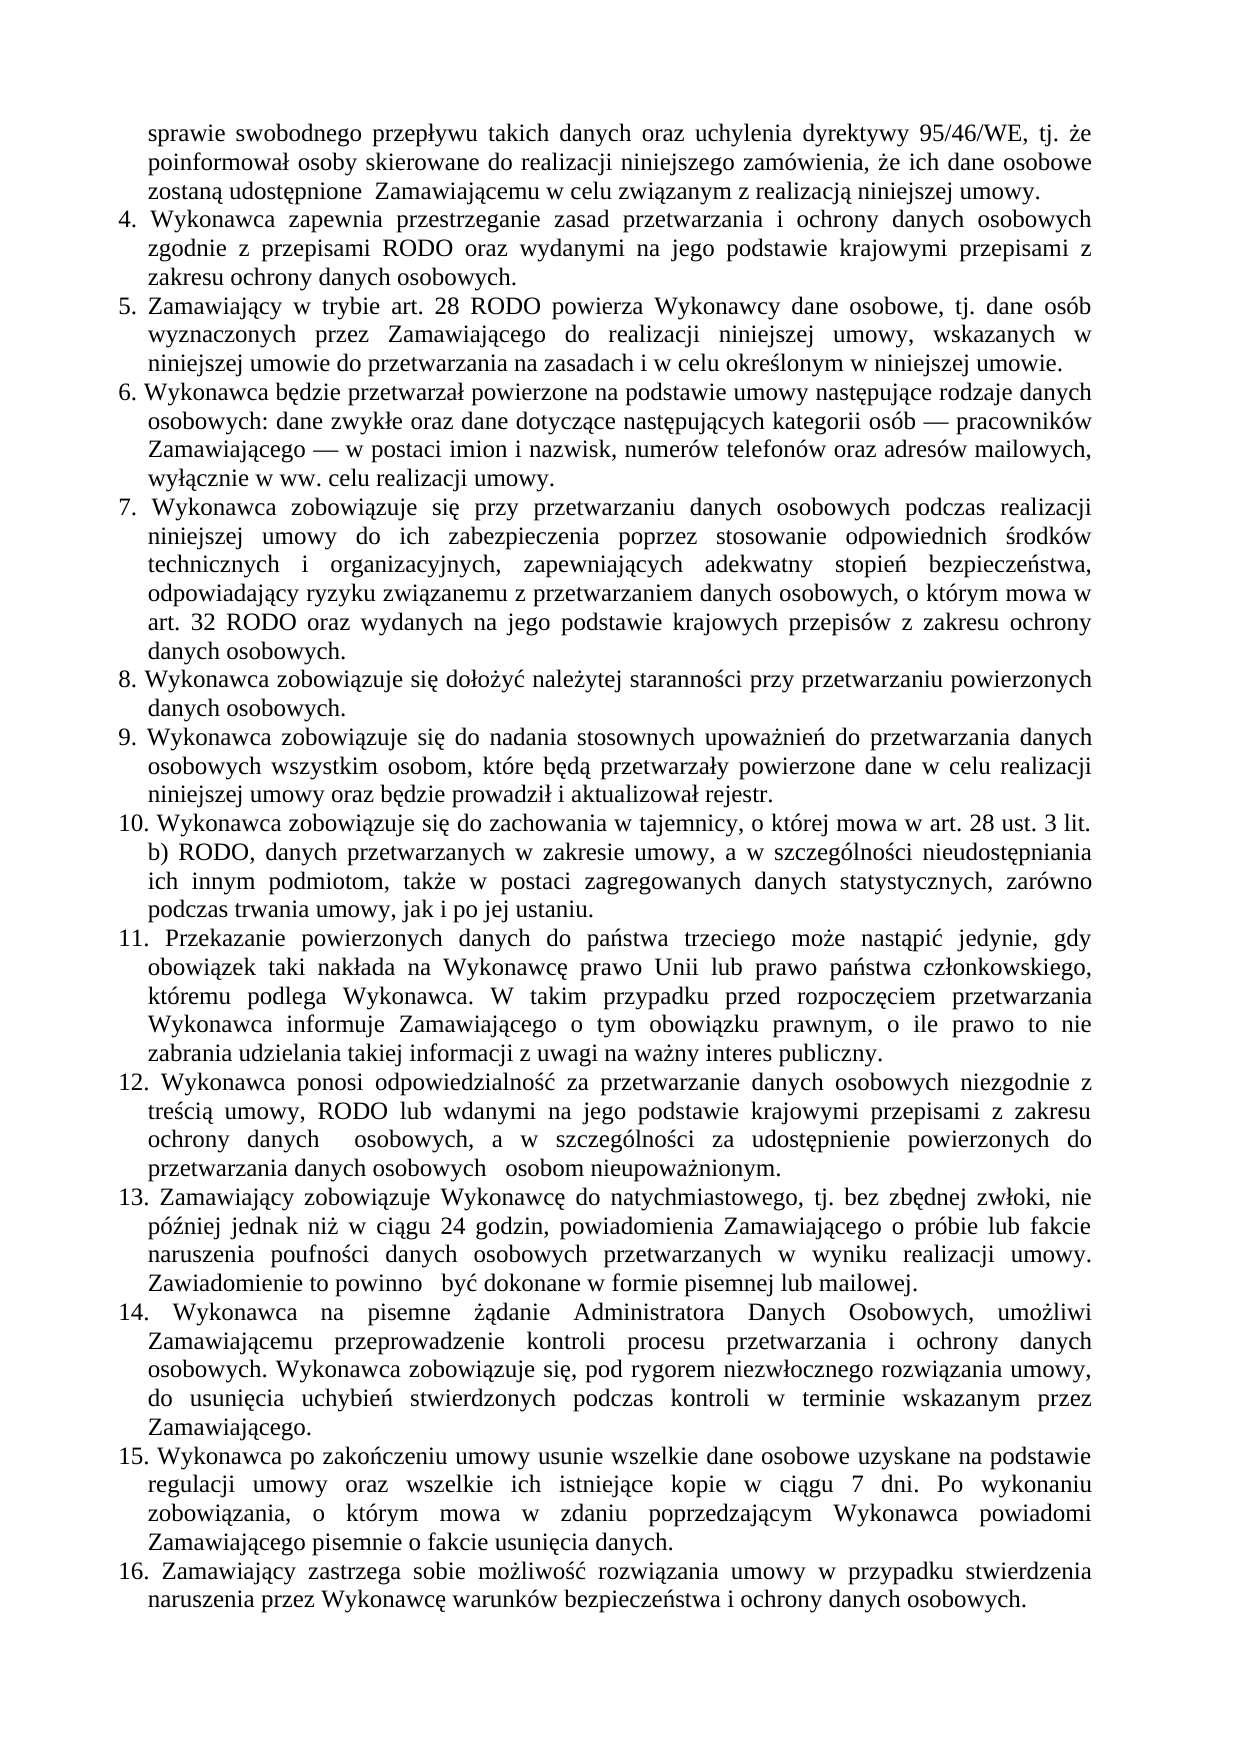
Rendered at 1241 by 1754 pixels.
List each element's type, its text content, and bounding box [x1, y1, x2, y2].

text 8. Wykonawca zobowiązuje się dołożyć należytej staranności przy przetwarzaniu powierzonych danych osobowych. [118, 664, 1093, 722]
text 5. Zamawiający w trybie art. 28 RODO powierza Wykonawcy dane osobowe, tj. dane osób wyznaczonych przez Zamawiającego do realizacji niniejszej umowy, wskazanych w niniejszej umowie do przetwarzania na zasadach i w celu określonym w niniejszej umowie. [118, 291, 1093, 377]
text 6. Wykonawca będzie przetwarzał powierzone na podstawie umowy następujące rodzaje danych osobowych: dane zwykłe oraz dane dotyczące następujących kategorii osób — pracowników Zamawiającego — w postaci imion i nazwisk, numerów telefonów oraz adresów mailowych, wyłącznie w ww. celu realizacji umowy. [118, 377, 1093, 492]
text 13. Zamawiający zobowiązuje Wykonawcę do natychmiastowego, tj. bez zbędnej zwłoki, nie później jednak niż w ciągu 24 godzin, powiadomienia Zamawiającego o próbie lub fakcie naruszenia poufności danych osobowych przetwarzanych w wyniku realizacji umowy. Zawiadomienie to powinno być dokonane w formie pisemnej lub mailowej. [118, 1182, 1093, 1297]
text 16. Zamawiający zastrzega sobie możliwość rozwiązania umowy w przypadku stwierdzenia naruszenia przez Wykonawcę warunków bezpieczeństwa i ochrony danych osobowych. [118, 1556, 1093, 1613]
text 15. Wykonawca po zakończeniu umowy usunie wszelkie dane osobowe uzyskane na podstawie regulacji umowy oraz wszelkie ich istniejące kopie w ciągu 7 dni. Po wykonaniu zobowiązania, o którym mowa w zdaniu poprzedzającym Wykonawca powiadomi Zamawiającego pisemnie o fakcie usunięcia danych. [118, 1441, 1093, 1556]
text 7. Wykonawca zobowiązuje się przy przetwarzaniu danych osobowych podczas realizacji niniejszej umowy do ich zabezpieczenia poprzez stosowanie odpowiednich środków technicznych i organizacyjnych, zapewniających adekwatny stopień bezpieczeństwa, odpowiadający ryzyku związanemu z przetwarzaniem danych osobowych, o którym mowa w art. 32 RODO oraz wydanych na jego podstawie krajowych przepisów z zakresu ochrony danych osobowych. [118, 492, 1093, 664]
text 14. Wykonawca na pisemne żądanie Administratora Danych Osobowych, umożliwi Zamawiającemu przeprowadzenie kontroli procesu przetwarzania i ochrony danych osobowych. Wykonawca zobowiązuje się, pod rygorem niezwłocznego rozwiązania umowy, do usunięcia uchybień stwierdzonych podczas kontroli w terminie wskazanym przez Zamawiającego. [118, 1297, 1093, 1441]
text 4. Wykonawca zapewnia przestrzeganie zasad przetwarzania i ochrony danych osobowych zgodnie z przepisami RODO oraz wydanymi na jego podstawie krajowymi przepisami z zakresu ochrony danych osobowych. [118, 204, 1093, 291]
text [118, 118, 1093, 204]
text 11. Przekazanie powierzonych danych do państwa trzeciego może nastąpić jedynie, gdy obowiązek taki nakłada na Wykonawcę prawo Unii lub prawo państwa członkowskiego, któremu podlega Wykonawca. W takim przypadku przed rozpoczęciem przetwarzania Wykonawca informuje Zamawiającego o tym obowiązku prawnym, o ile prawo to nie zabrania udzielania takiej informacji z uwagi na ważny interes publiczny. [118, 923, 1093, 1067]
text 9. Wykonawca zobowiązuje się do nadania stosownych upoważnień do przetwarzania danych osobowych wszystkim osobom, które będą przetwarzały powierzone dane w celu realizacji niniejszej umowy oraz będzie prowadził i aktualizował rejestr. [118, 722, 1093, 808]
text 10. Wykonawca zobowiązuje się do zachowania w tajemnicy, o której mowa w art. 28 ust. 3 lit. b) RODO, danych przetwarzanych w zakresie umowy, a w szczególności nieudostępniania ich innym podmiotom, także w postaci zagregowanych danych statystycznych, zarówno podczas trwania umowy, jak i po jej ustaniu. [118, 808, 1093, 923]
text 12. Wykonawca ponosi odpowiedzialność za przetwarzanie danych osobowych niezgodnie z treścią umowy, RODO lub wdanymi na jego podstawie krajowymi przepisami z zakresu ochrony danych osobowych, a w szczególności za udostępnienie powierzonych do przetwarzania danych osobowych osobom nieupoważnionym. [118, 1067, 1093, 1182]
